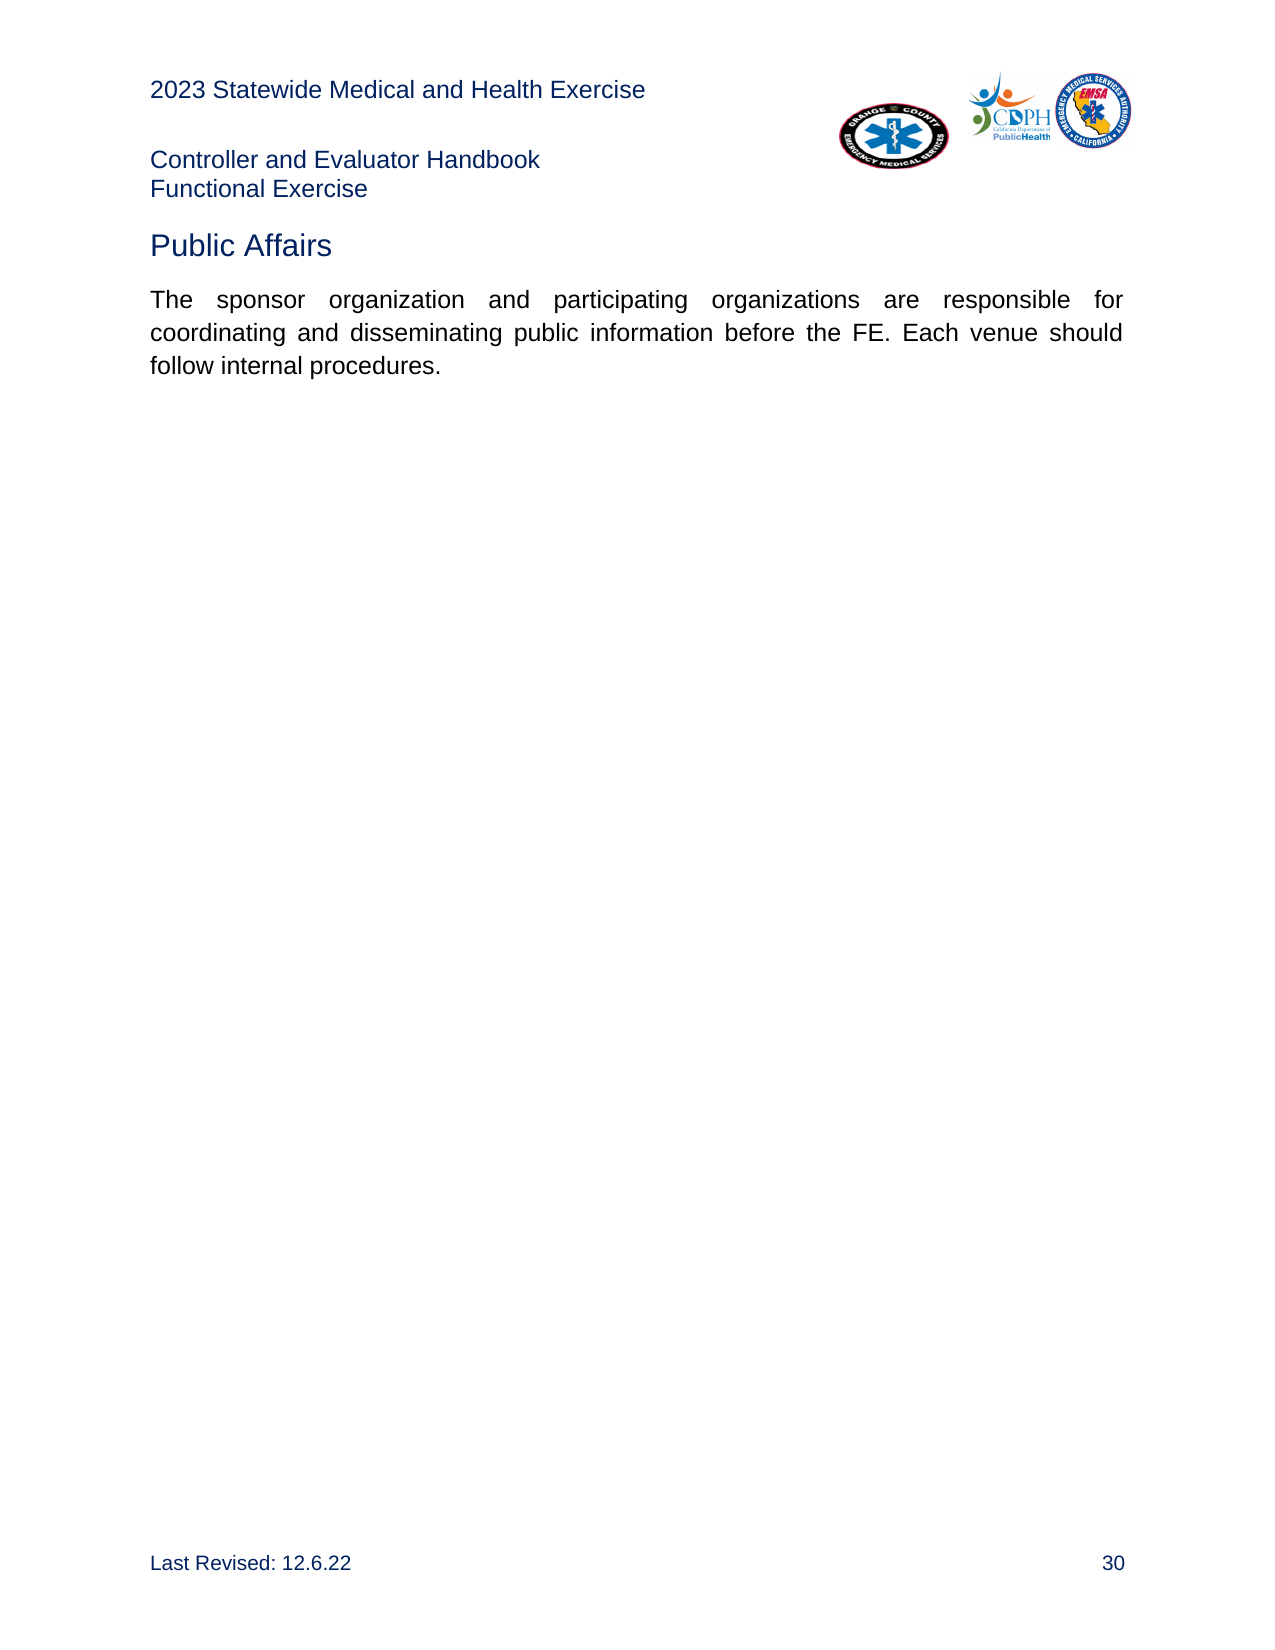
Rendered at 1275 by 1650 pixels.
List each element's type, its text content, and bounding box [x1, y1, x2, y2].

subtitle Public Affairs [150, 227, 1125, 263]
picture [968, 71, 1051, 140]
picture [1053, 72, 1134, 150]
picture [839, 103, 950, 169]
text The sponsor organization and participating organizations are responsible for coordinating and disseminating public information before the FE. Each venue should follow internal procedures. [150, 284, 1125, 379]
